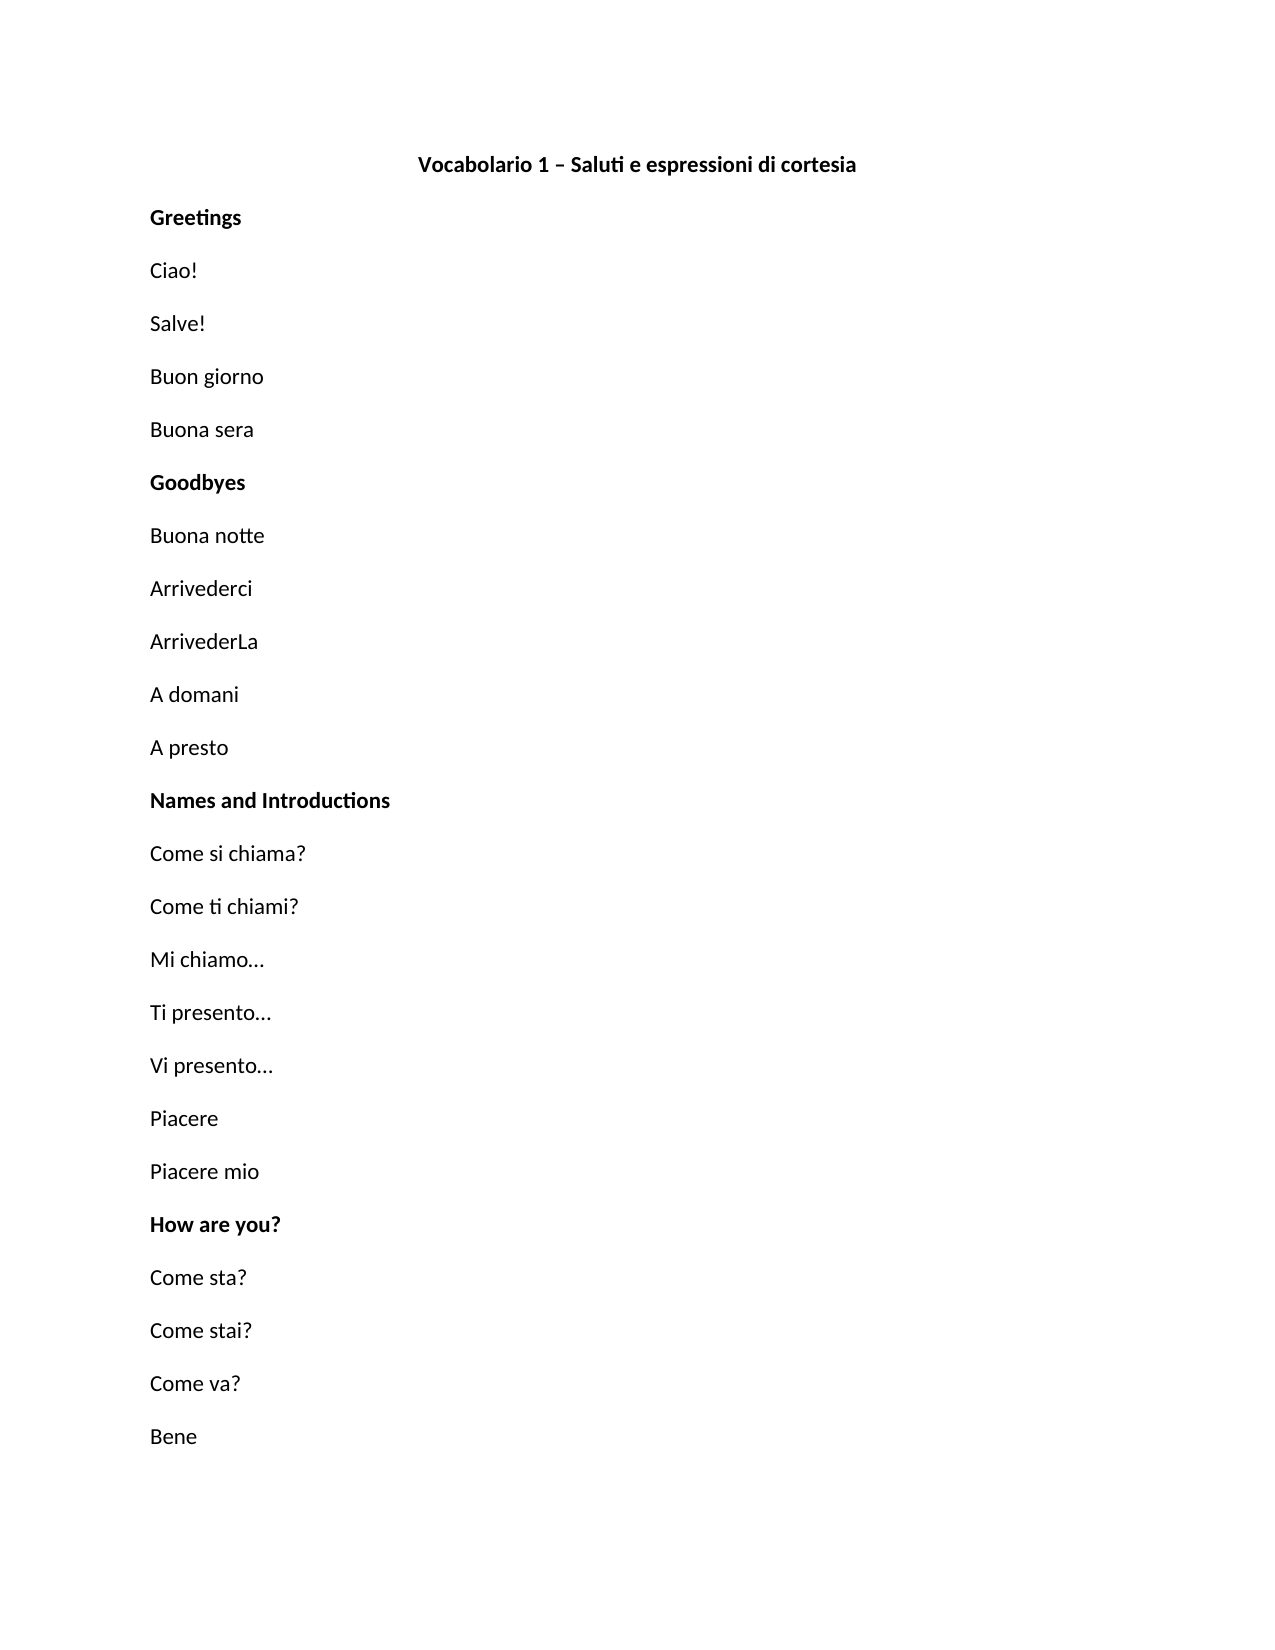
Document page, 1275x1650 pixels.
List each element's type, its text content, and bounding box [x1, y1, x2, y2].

text Come stai? [150, 1316, 1125, 1344]
text Mi chiamo… [150, 945, 1125, 973]
text Come ti chiami? [150, 892, 1125, 920]
text Salve! [150, 309, 1125, 337]
text Come si chiama? [150, 839, 1125, 867]
text Buon giorno [150, 362, 1125, 390]
text Greetings [150, 203, 1125, 231]
text Buona sera [150, 415, 1125, 443]
text Vocabolario 1 – Saluti e espressioni di cortesia [150, 150, 1125, 178]
text Bene [150, 1422, 1125, 1451]
text How are you? [150, 1210, 1125, 1238]
text Arrivederci [150, 574, 1125, 602]
text Goodbyes [150, 468, 1125, 496]
text ArrivederLa [150, 627, 1125, 655]
text Piacere [150, 1104, 1125, 1132]
text Ciao! [150, 256, 1125, 284]
text Vi presento… [150, 1051, 1125, 1079]
text Piacere mio [150, 1157, 1125, 1185]
text A presto [150, 733, 1125, 761]
text Names and Introductions [150, 786, 1125, 814]
text A domani [150, 680, 1125, 708]
text Come sta? [150, 1263, 1125, 1291]
text Come va? [150, 1369, 1125, 1397]
text Buona notte [150, 521, 1125, 549]
text Ti presento… [150, 998, 1125, 1026]
